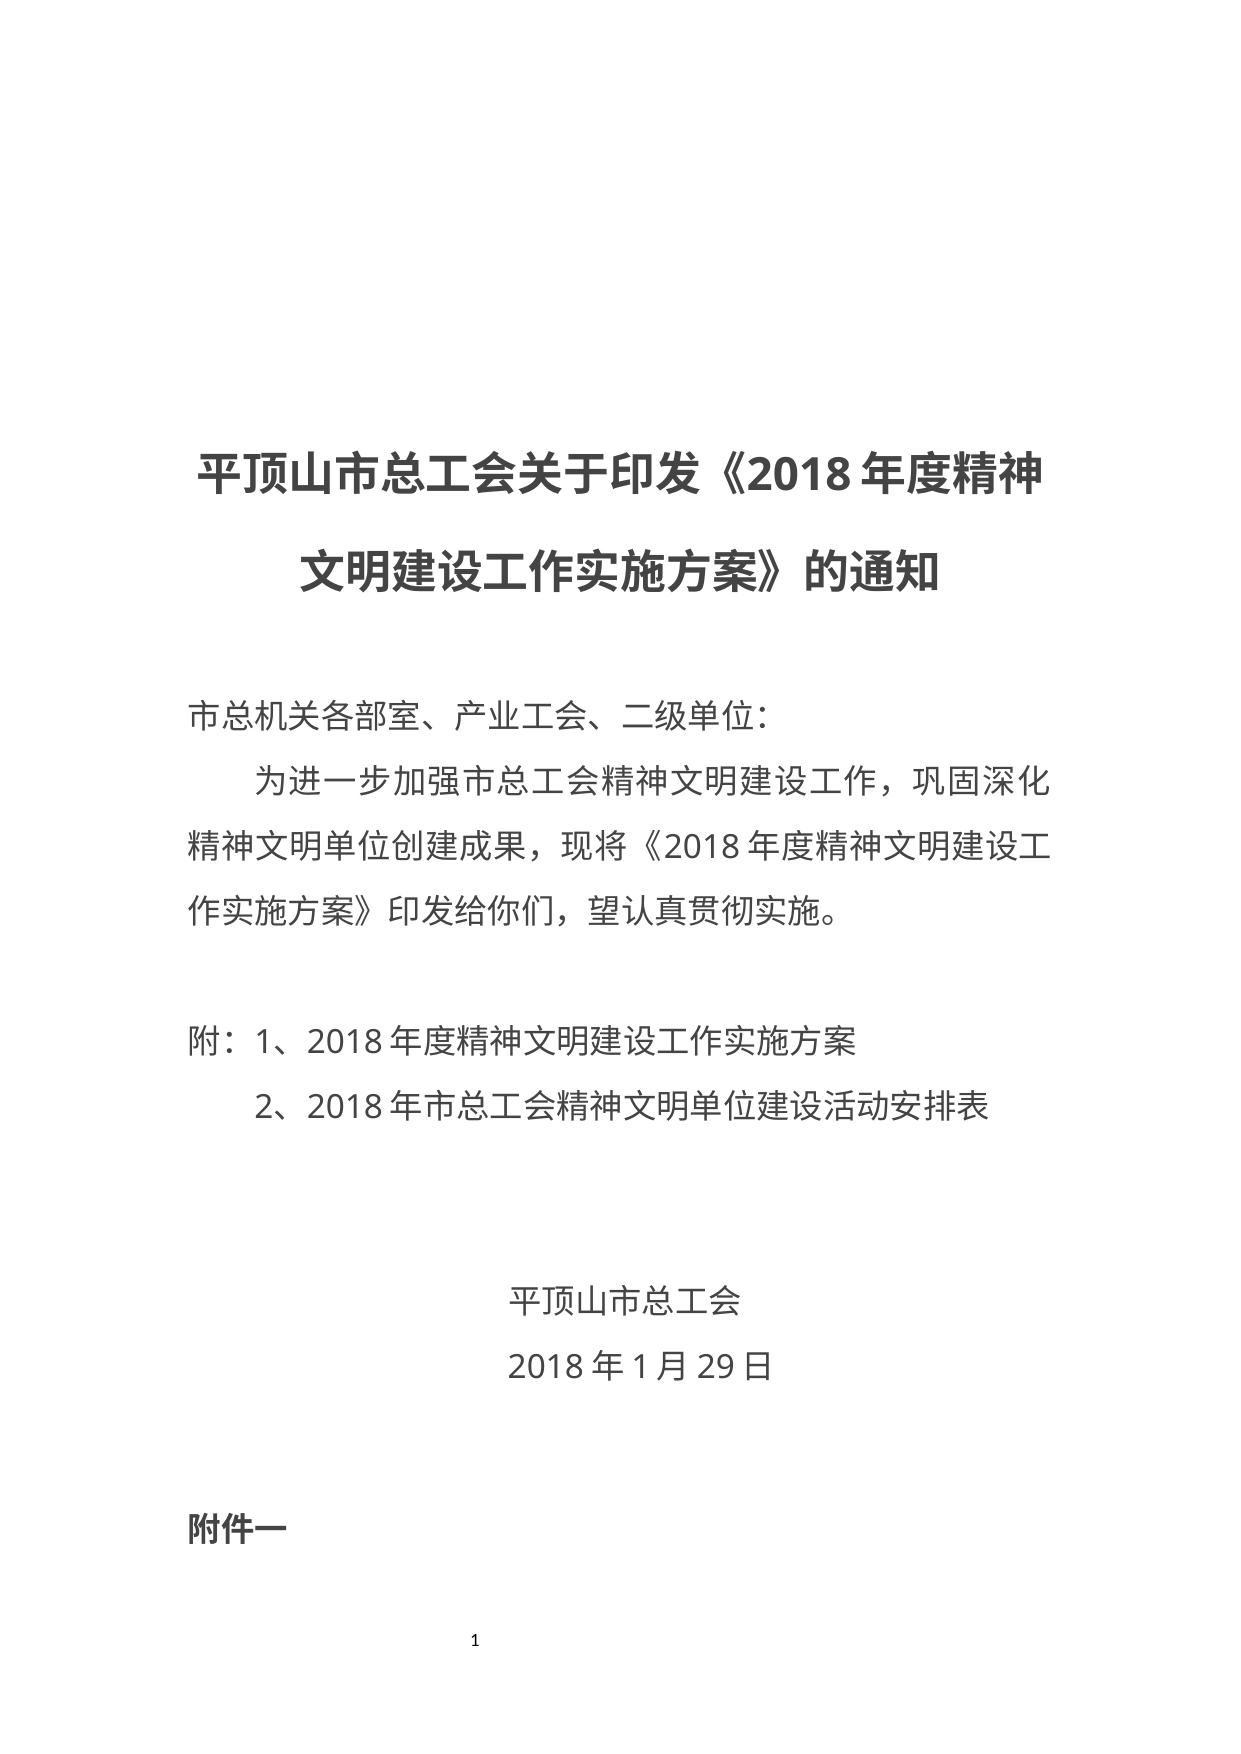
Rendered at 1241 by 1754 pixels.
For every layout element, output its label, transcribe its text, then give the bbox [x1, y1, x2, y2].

text 为进一步加强市总工会精神文明建设工作，巩固深化精神文明单位创建成果，现将《2018年度精神文明建设工作实施方案》印发给你们，望认真贯彻实施。 [187, 747, 1053, 942]
text 2018年1月29日 [187, 1332, 1053, 1397]
text 附：1、2018年度精神文明建设工作实施方案 [187, 1007, 1053, 1072]
text 2、2018年市总工会精神文明单位建设活动安排表 [187, 1072, 1053, 1137]
list 附件一 [187, 1494, 1053, 1559]
list 平顶山市总工会关于印发《2018年度精神文明建设工作实施方案》的通知 [187, 422, 1053, 617]
text 平顶山市总工会 [187, 1267, 1053, 1332]
text 市总机关各部室、产业工会、二级单位： [187, 682, 1053, 747]
